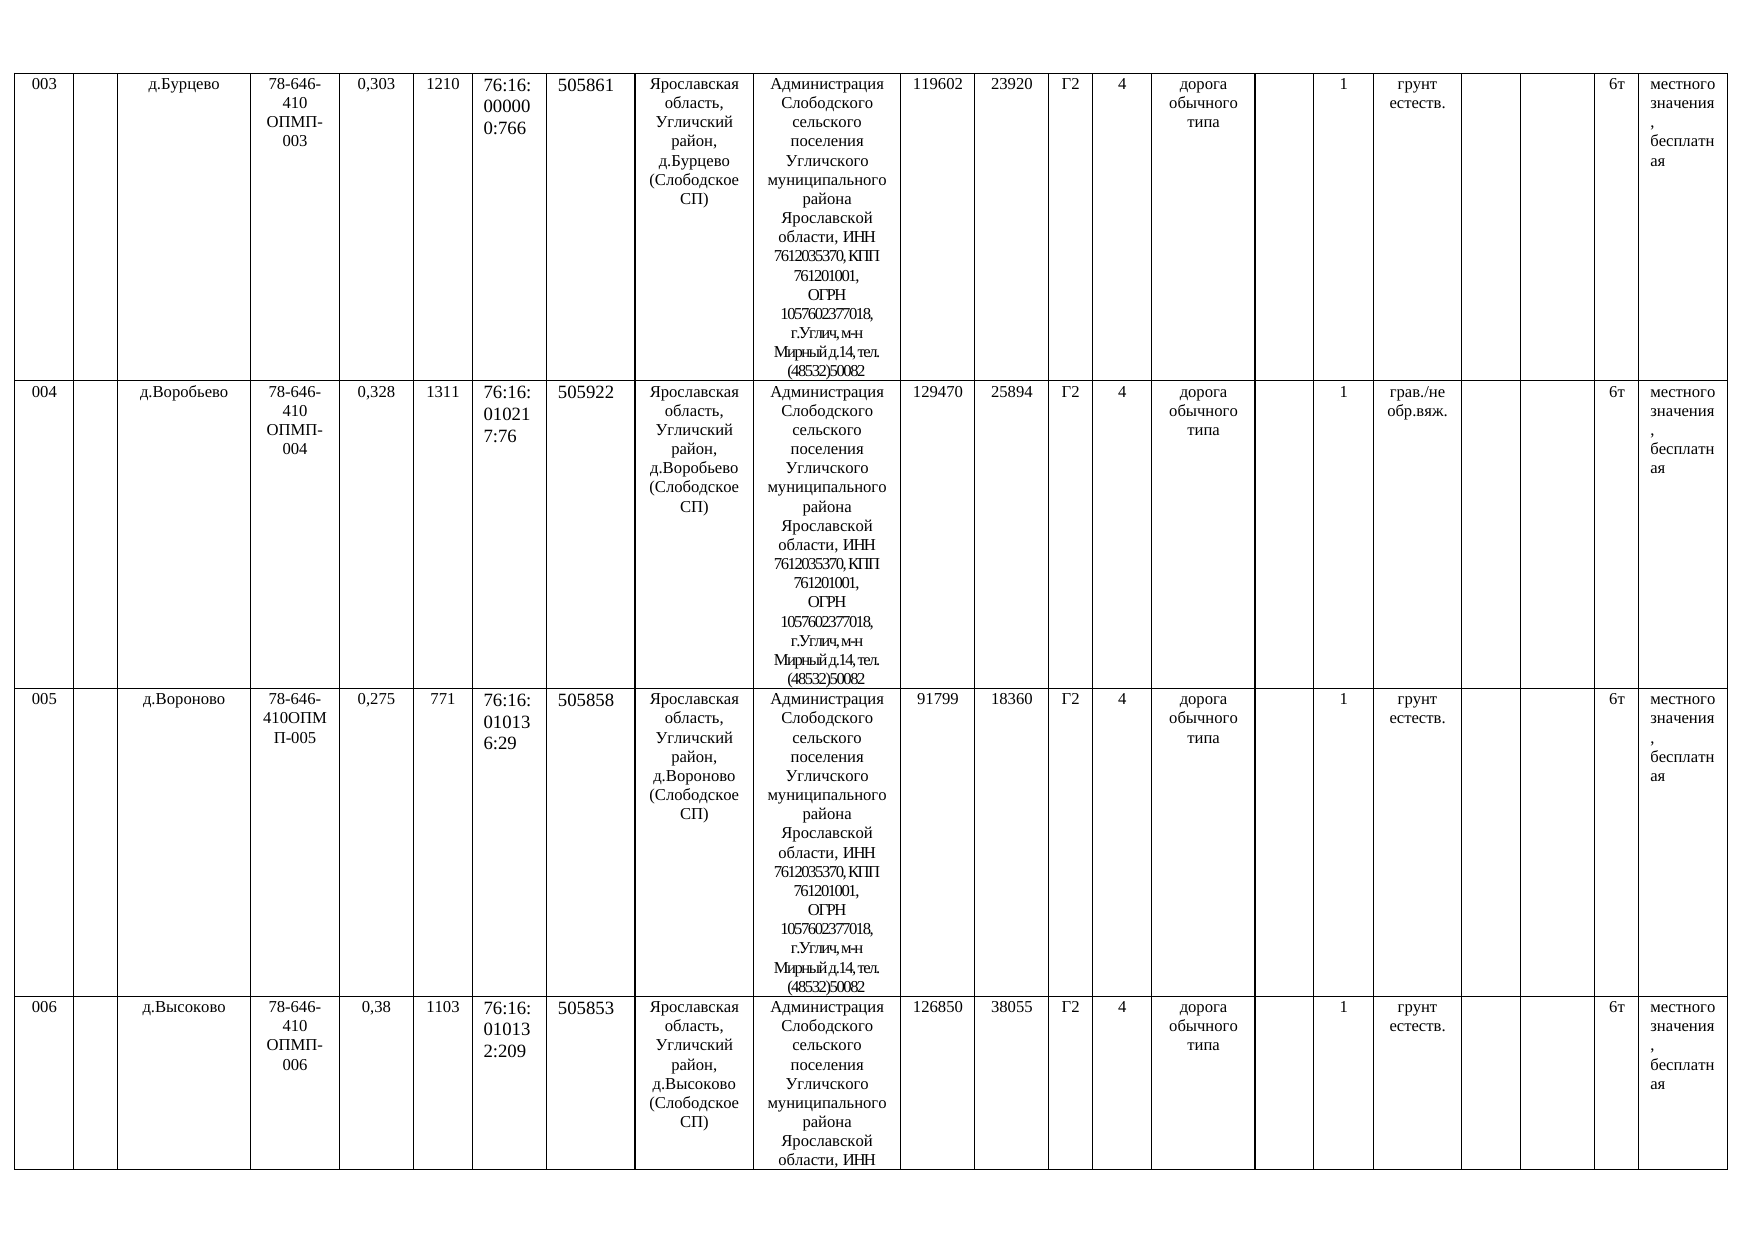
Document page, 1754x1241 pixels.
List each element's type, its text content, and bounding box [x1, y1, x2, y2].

table_cell [1462, 381, 1520, 688]
table_cell дорога обычного типа [1152, 689, 1254, 996]
table_cell 1311 [414, 381, 472, 688]
table_cell 1 [1314, 997, 1373, 1169]
table_cell [1256, 689, 1313, 996]
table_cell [1152, 997, 1254, 1169]
table_cell 25894 [975, 381, 1048, 688]
table_cell [1256, 381, 1313, 688]
table_cell [1462, 74, 1520, 380]
table_cell 1103 [414, 997, 472, 1169]
table_cell 6т [1595, 689, 1638, 996]
table_cell [1462, 689, 1520, 996]
table_cell 119602 [901, 74, 974, 380]
table_cell 129470 [901, 381, 974, 688]
table_cell 1 [1314, 381, 1373, 688]
table_cell грав./не обр.вяж. [1374, 381, 1461, 688]
table_cell 4 [1093, 997, 1151, 1169]
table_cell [754, 74, 900, 380]
table_cell [74, 689, 117, 996]
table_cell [1639, 997, 1727, 1169]
table_cell местного значения, бесплатная [1639, 689, 1727, 996]
table_cell 38055 [975, 997, 1048, 1169]
table_cell 6т [1595, 381, 1638, 688]
table_cell 6т [1595, 997, 1638, 1169]
table_cell 1210 [414, 74, 472, 380]
table_cell [1256, 997, 1313, 1169]
table_cell 0,38 [340, 997, 413, 1169]
table_cell 78-646-410 ОПМП-003 [251, 74, 339, 380]
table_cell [636, 997, 753, 1169]
table_cell грунт естеств. [1374, 74, 1461, 380]
table_cell 23920 [975, 74, 1048, 380]
table_cell 003 [15, 74, 73, 380]
table_cell 76:16:010136:29 [473, 689, 546, 996]
table_cell 4 [1093, 74, 1151, 380]
table_cell [74, 74, 117, 380]
table_cell [1521, 74, 1594, 380]
table_cell д.Воробьево [118, 381, 250, 688]
table_cell 91799 [901, 689, 974, 996]
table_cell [1639, 74, 1727, 380]
table_cell грунт естеств. [1374, 689, 1461, 996]
table_cell 76:16:010217:76 [473, 381, 546, 688]
table_cell 76:16:010132:209 [473, 997, 546, 1169]
table_cell д.Бурцево [118, 74, 250, 380]
table_cell 0,303 [340, 74, 413, 380]
table_cell 6т [1595, 74, 1638, 380]
table_cell 0,275 [340, 689, 413, 996]
table_cell 4 [1093, 689, 1151, 996]
table_cell [74, 997, 117, 1169]
table_cell д.Высоково [118, 997, 250, 1169]
table_cell Ярославская область, Угличский район, д.Воробьево (Слободское СП) [636, 381, 753, 688]
table_cell 126850 [901, 997, 974, 1169]
table_cell [74, 381, 117, 688]
table_cell 4 [1093, 381, 1151, 688]
table_cell 1 [1314, 689, 1373, 996]
table_cell Г2 [1049, 74, 1092, 380]
table_cell Г2 [1049, 689, 1092, 996]
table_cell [1152, 74, 1254, 380]
table_cell грунт естеств. [1374, 997, 1461, 1169]
table_cell Ярославская область, Угличский район, д.Вороново (Слободское СП) [636, 689, 753, 996]
table_cell 005 [15, 689, 73, 996]
table_cell местного значения, бесплатная [1639, 381, 1727, 688]
table_cell 505922 [547, 381, 634, 688]
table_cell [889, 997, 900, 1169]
table_cell [1521, 689, 1594, 996]
table_cell 18360 [975, 689, 1048, 996]
table_cell Г2 [1049, 997, 1092, 1169]
table_cell 006 [15, 997, 73, 1169]
table_cell Г2 [1049, 381, 1092, 688]
table_cell 004 [15, 381, 73, 688]
table_cell Ярославская область, Угличский район, д.Бурцево (Слободское СП) [636, 74, 753, 380]
table_cell 771 [414, 689, 472, 996]
table_cell [1521, 997, 1594, 1169]
table_cell 76:16:000000:766 [473, 74, 546, 380]
table_cell 505853 [547, 997, 634, 1169]
table_cell дорога обычного типа [1152, 381, 1254, 688]
table_cell [1256, 74, 1313, 380]
table_cell 0,328 [340, 381, 413, 688]
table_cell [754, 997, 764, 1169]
table_cell 78-646-410 ОПМП-006 [251, 997, 339, 1169]
table_cell 505858 [547, 689, 634, 996]
table_cell 505861 [547, 74, 634, 380]
table_cell [1521, 381, 1594, 688]
table_cell 1 [1314, 74, 1373, 380]
table_cell 78-646-410ОПМП-005 [251, 689, 339, 996]
table_cell 78-646-410 ОПМП-004 [251, 381, 339, 688]
table_cell д.Вороново [118, 689, 250, 996]
table_cell [1462, 997, 1520, 1169]
